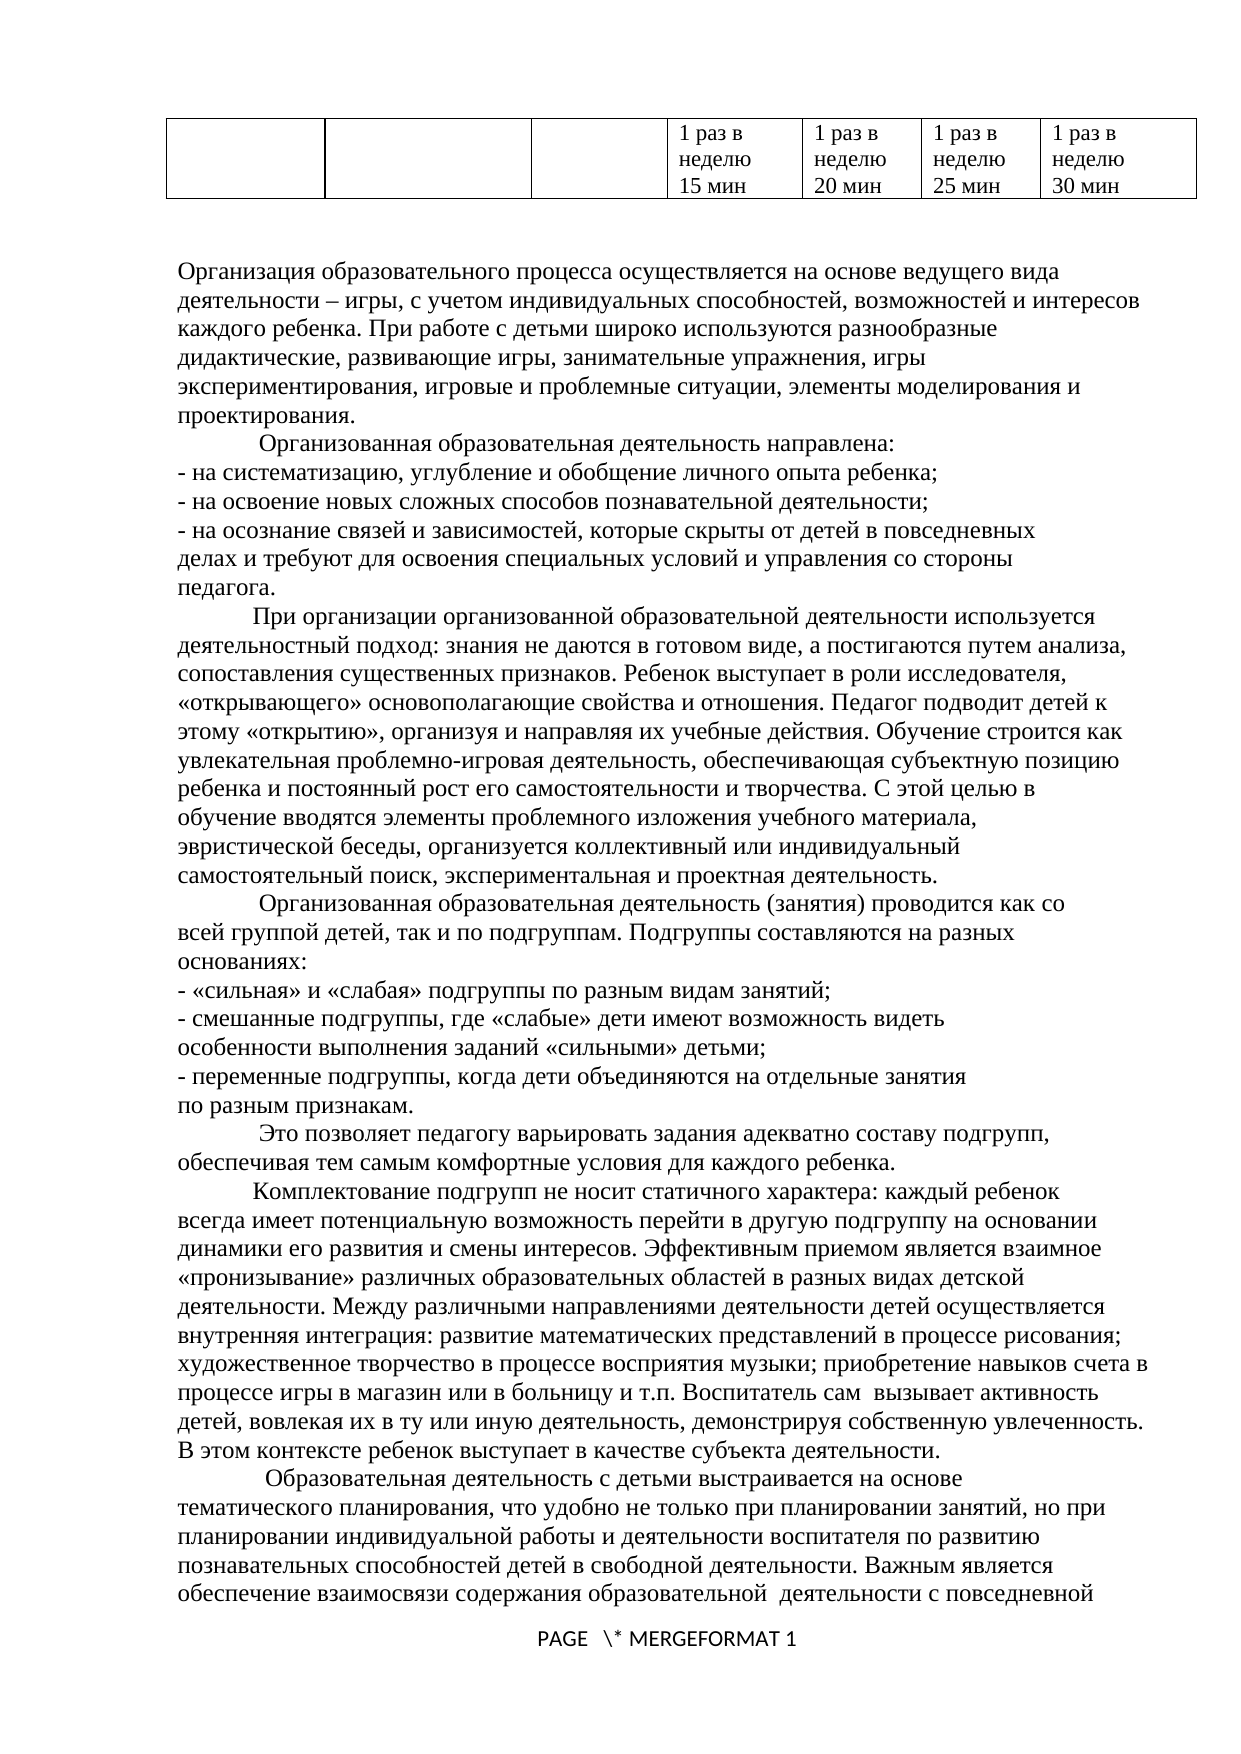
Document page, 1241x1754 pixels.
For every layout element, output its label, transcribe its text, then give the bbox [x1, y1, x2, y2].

text - «сильная» и «слабая» подгруппы по разным видам занятий; [177, 975, 1152, 1003]
text - на освоение новых сложных способов познавательной деятельности; [177, 486, 1152, 515]
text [177, 1492, 1152, 1607]
table_cell 1 раз в неделю 20 мин [803, 119, 921, 198]
text - на осознание связей и зависимостей, которые скрыты от детей в повседневных [177, 515, 1152, 543]
text делах и требуют для освоения специальных условий и управления со стороны [177, 543, 1152, 572]
text обучение вводятся элементы проблемного изложения учебного материала, [177, 802, 1152, 831]
text ребенка и постоянный рост его самостоятельности и творчества. С этой целью в [177, 773, 1152, 802]
text по разным признакам. [177, 1090, 1152, 1118]
text самостоятельный поиск, экспериментальная и проектная деятельность. [177, 860, 1152, 888]
text Комплектование подгрупп не носит статичного характера: каждый ребенок [177, 1176, 1152, 1205]
text Организованная образовательная деятельность направлена: [177, 428, 1152, 457]
text основаниях: [177, 946, 1152, 975]
text Организованная образовательная деятельность (занятия) проводится как со [177, 888, 1152, 917]
text Образовательная деятельность с детьми выстраивается на основе [177, 1463, 1152, 1492]
text всей группой детей, так и по подгруппам. Подгруппы составляются на разных [177, 917, 1152, 946]
text особенности выполнения заданий «сильными» детьми; [177, 1032, 1152, 1061]
text - на систематизацию, углубление и обобщение личного опыта ребенка; [177, 457, 1152, 486]
text - переменные подгруппы, когда дети объединяются на отдельные занятия [177, 1061, 1152, 1090]
table_cell [326, 119, 531, 198]
text эвристической беседы, организуется коллективный или индивидуальный [177, 831, 1152, 860]
text художественное творчество в процессе восприятия музыки; приобретение навыков счета в процессе игры в магазин или в больницу и т.п. Воспитатель сам вызывает активность детей, вовлекая их в ту или иную деятельность, демонстрируя собственную увлеченность. В этом контексте ребенок выступает в качестве субъекта деятельности. [177, 1348, 1152, 1463]
text - смешанные подгруппы, где «слабые» дети имеют возможность видеть [177, 1003, 1152, 1032]
table_cell [167, 119, 324, 198]
text обеспечивая тем самым комфортные условия для каждого ребенка. [177, 1147, 1152, 1176]
text всегда имеет потенциальную возможность перейти в другую подгруппу на основании динамики его развития и смены интересов. Эффективным приемом является взаимное «пронизывание» различных образовательных областей в разных видах детской деятельности. Между различными направлениями деятельности детей осуществляется внутренняя интеграция: развитие математических представлений в процессе рисования; [177, 1205, 1152, 1348]
text Это позволяет педагогу варьировать задания адекватно составу подгрупп, [177, 1118, 1152, 1147]
text Организация образовательного процесса осуществляется на основе ведущего вида деятельности – игры, с учетом индивидуальных способностей, возможностей и интересов каждого ребенка. При работе с детьми широко используются разнообразные дидактические, развивающие игры, занимательные упражнения, игры экспериментирования, игровые и проблемные ситуации, элементы моделирования и проектирования. [177, 256, 1152, 428]
text При организации организованной образовательной деятельности используется деятельностный подход: знания не даются в готовом виде, а постигаются путем анализа, сопоставления существенных признаков. Ребенок выступает в роли исследователя, «открывающего» основополагающие свойства и отношения. Педагог подводит детей к этому «открытию», организуя и направляя их учебные действия. Обучение строится как увлекательная проблемно-игровая деятельность, обеспечивающая субъектную позицию [177, 601, 1152, 773]
text педагога. [177, 572, 1152, 601]
table_cell 1 раз в неделю 25 мин [922, 119, 1040, 198]
table_cell [532, 119, 667, 198]
table_cell 1 раз в неделю 30 мин [1041, 119, 1196, 198]
table_cell 1 раз в неделю 15 мин [668, 119, 802, 198]
